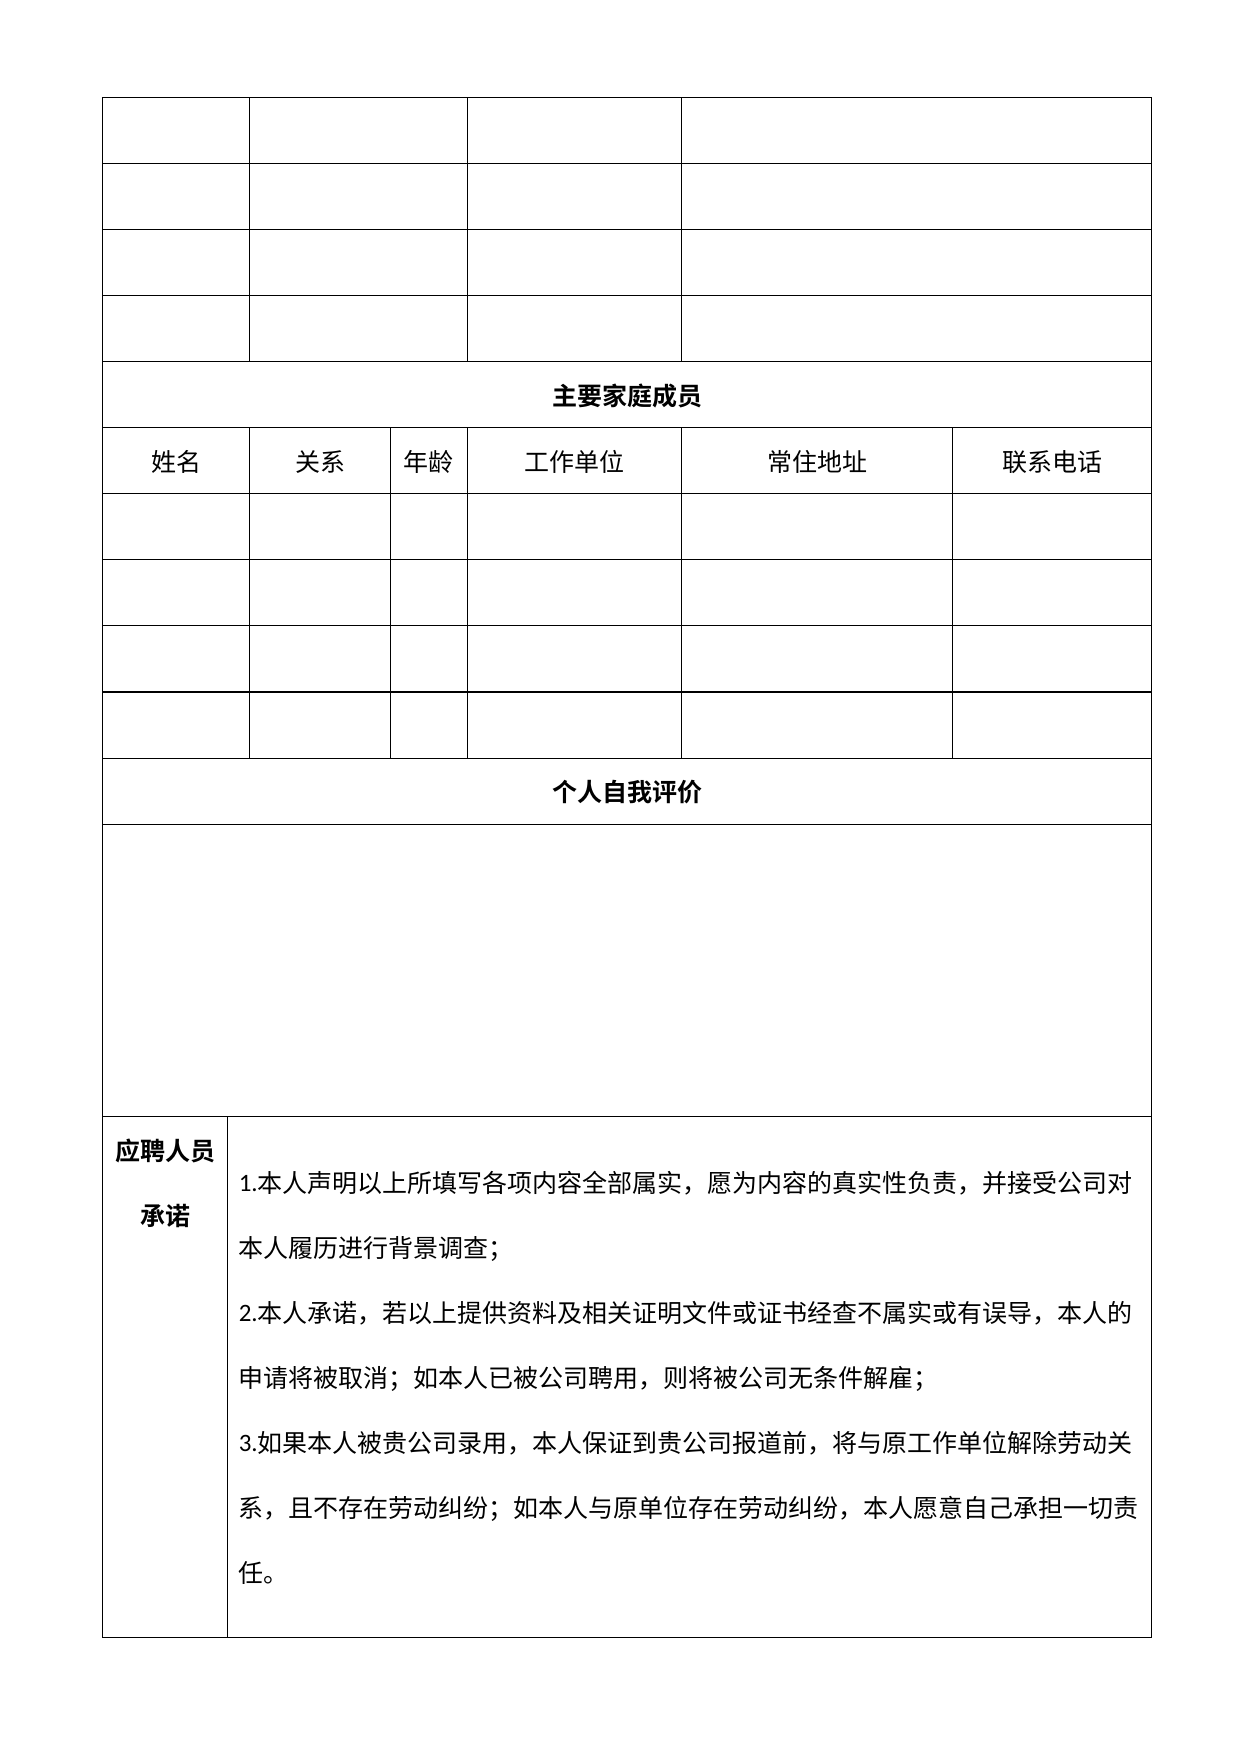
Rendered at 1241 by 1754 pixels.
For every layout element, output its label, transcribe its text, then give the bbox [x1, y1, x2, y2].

table_cell [468, 626, 681, 691]
table_cell [682, 230, 1151, 295]
table_cell 主要家庭成员 [103, 362, 1151, 427]
table_cell [468, 164, 681, 229]
table_cell [250, 98, 467, 163]
table_cell [391, 494, 467, 559]
table_cell [250, 560, 390, 625]
table_cell 常住地址 [682, 428, 952, 493]
table_cell [103, 230, 249, 295]
table_cell [391, 693, 467, 757]
table_cell [103, 693, 249, 757]
table_cell [682, 693, 952, 757]
table_cell [953, 494, 1151, 559]
table_cell [250, 626, 390, 691]
table_cell [682, 626, 952, 691]
table_cell [250, 494, 390, 559]
table_cell 个人自我评价 [103, 759, 1151, 823]
table_cell 1.本人声明以上所填写各项内容全部属实，愿为内容的真实性负责，并接受公司对本人履历进行背景调查； 2.本人承诺，若以上提供资料及相关证明文件或证书经查不属实或有误导，本人的申请将被取消；如本人已被公司聘用，则将被公司无条件解雇； 3.如果本人被贵公司录用，本人保证到贵公司报道前，将与原工作单位解除劳动关系，且不存在劳动纠纷；如本人与原单位存在劳动纠纷，本人愿意自己承担一切责任。 （提交此表须为电子版或扫描版，不接收其它版本，例如：手写版、jpg图片等） 应聘人员签名（电子版）： 年 月 日 [228, 1117, 1151, 1637]
table_cell 应聘人员承诺 [103, 1117, 227, 1637]
table_cell [468, 494, 681, 559]
table_cell 工作单位 [468, 428, 681, 493]
table_cell [682, 494, 952, 559]
table_cell 姓名 [103, 428, 249, 493]
table_cell [682, 560, 952, 625]
table_cell [103, 626, 249, 691]
table_cell [391, 626, 467, 691]
table_cell [250, 693, 390, 757]
table_cell [468, 230, 681, 295]
table_cell [682, 164, 1151, 229]
table_cell [103, 825, 1151, 1116]
table_cell [468, 693, 681, 757]
table_cell [391, 560, 467, 625]
table_cell [682, 98, 1151, 163]
table_cell [103, 164, 249, 229]
table_cell [250, 296, 467, 361]
table_cell [103, 296, 249, 361]
table_cell [103, 560, 249, 625]
table_cell [250, 164, 467, 229]
table_cell [953, 693, 1151, 757]
table_cell [103, 494, 249, 559]
table_cell [468, 560, 681, 625]
table_cell 关系 [250, 428, 390, 493]
table_cell [468, 98, 681, 163]
table_cell [682, 296, 1151, 361]
table_cell [953, 626, 1151, 691]
table_cell [953, 560, 1151, 625]
table_cell [468, 296, 681, 361]
table_cell 年龄 [391, 428, 467, 493]
table_cell 联系电话 [953, 428, 1151, 493]
table_cell [103, 98, 249, 163]
table_cell [250, 230, 467, 295]
